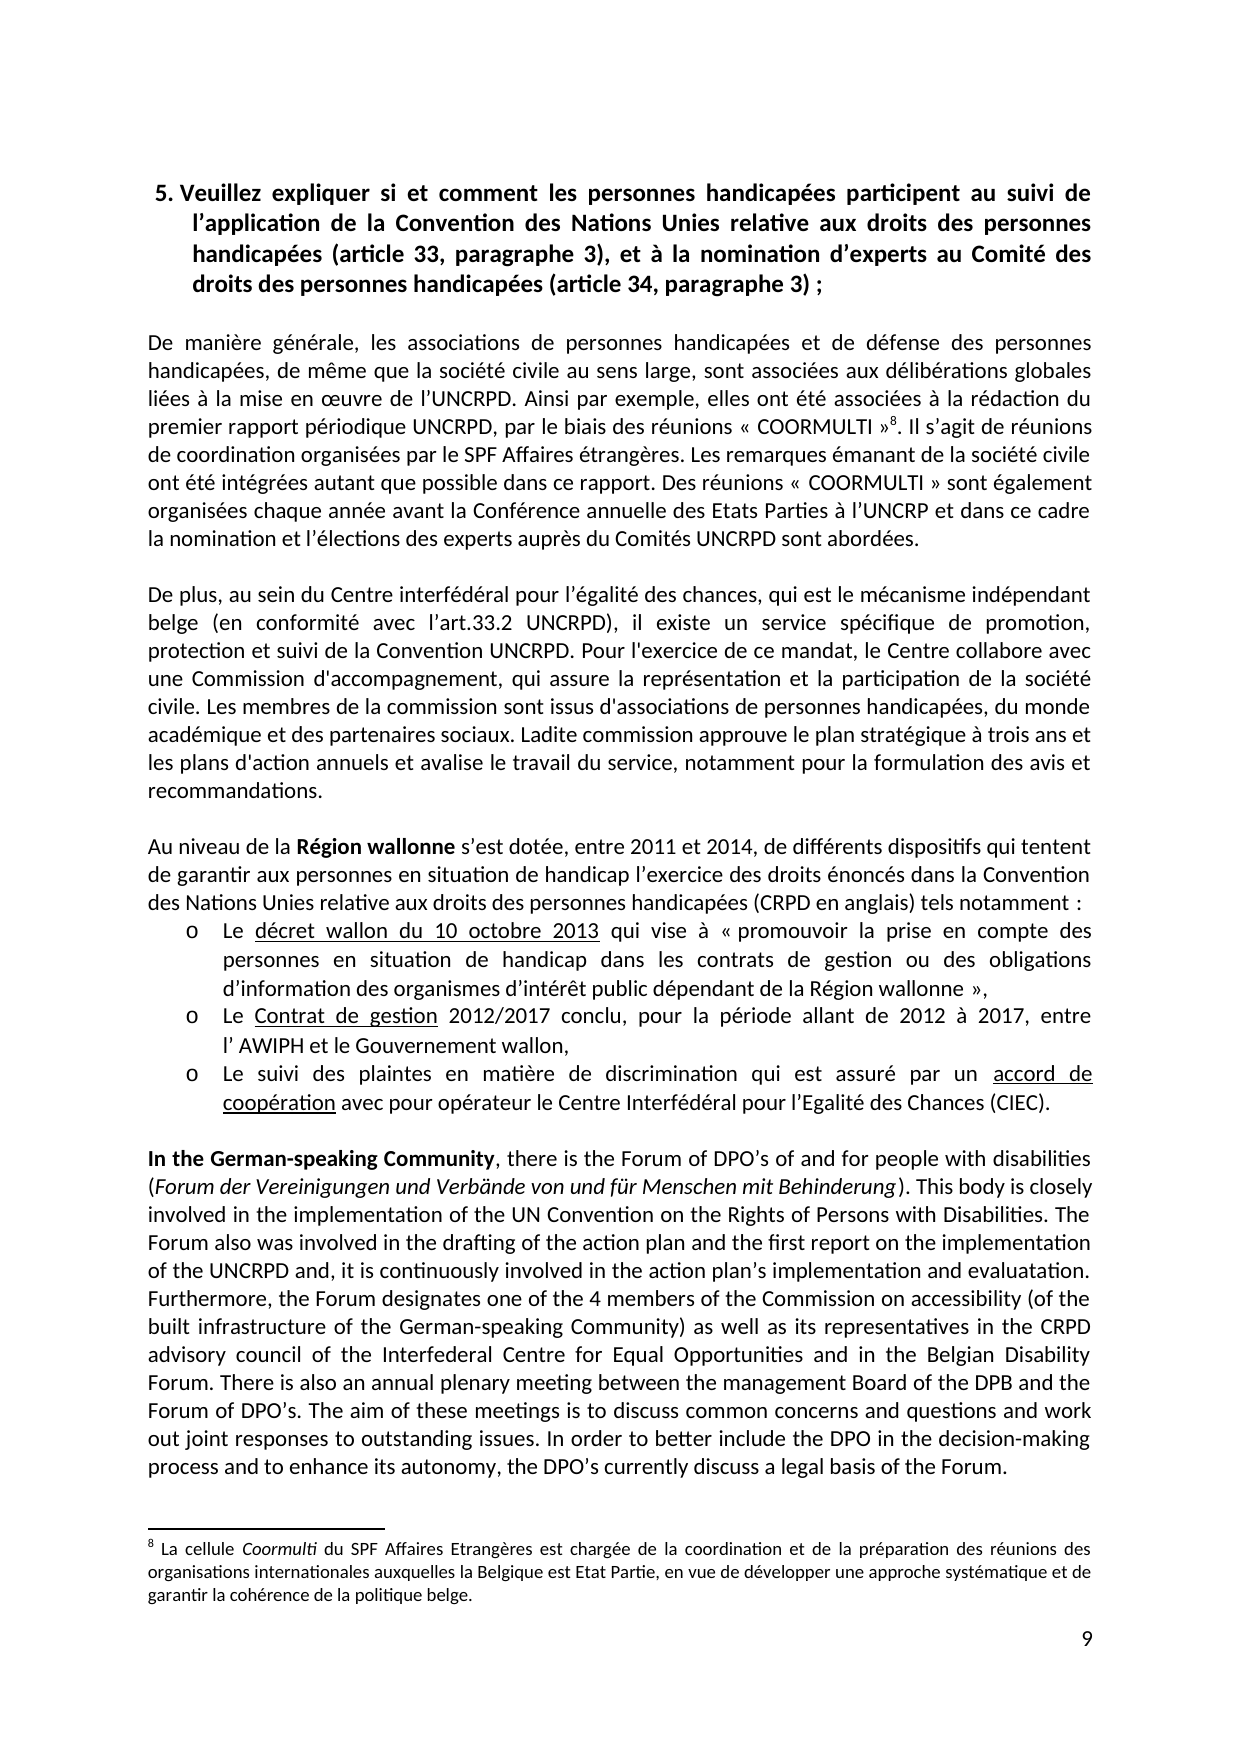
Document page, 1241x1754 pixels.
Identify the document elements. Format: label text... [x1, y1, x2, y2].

list Le Contrat de gestion 2012/2017 conclu, pour la période allant de 2012 à 2017, entre l’ AWIPH et le Gouvernement wallon, [185, 1002, 1093, 1059]
text De plus, au sein du Centre interfédéral pour l’égalité des chances, qui est le mécanisme indépendant belge (en conformité avec l’art.33.2 UNCRPD), il existe un service spécifique de promotion, protection et suivi de la Convention UNCRPD. Pour l'exercice de ce mandat, le Centre collabore avec une Commission d'accompagnement, qui assure la représentation et la participation de la société civile. Les membres de la commission sont issus d'associations de personnes handicapées, du monde académique et des partenaires sociaux. Ladite commission approuve le plan stratégique à trois ans et les plans d'action annuels et avalise le travail du service, notamment pour la formulation des avis et recommandations. [148, 580, 1093, 804]
list Veuillez expliquer si et comment les personnes handicapées participent au suivi de l’application de la Convention des Nations Unies relative aux droits des personnes handicapées (article 33, paragraphe 3), et à la nomination d’experts au Comité des droits des personnes handicapées (article 34, paragraphe 3) ; [154, 177, 1093, 299]
list Le suivi des plaintes en matière de discrimination qui est assuré par un accord de coopération avec pour opérateur le Centre Interfédéral pour l’Egalité des Chances (CIEC). [185, 1059, 1093, 1116]
text In the German-speaking Community, there is the Forum of DPO’s of and for people with disabilities (Forum der Vereinigungen und Verbände von und für Menschen mit Behinderung). This body is closely involved in the implementation of the UN Convention on the Rights of Persons with Disabilities. The Forum also was involved in the drafting of the action plan and the first report on the implementation of the UNCRPD and, it is continuously involved in the action plan’s implementation and evaluatation. Furthermore, the Forum designates one of the 4 members of the Commission on accessibility (of the built infrastructure of the German-speaking Community) as well as its representatives in the CRPD advisory council of the Interfederal Centre for Equal Opportunities and in the Belgian Disability Forum. There is also an annual plenary meeting between the management Board of the DPB and the Forum of DPO’s. The aim of these meetings is to discuss common concerns and questions and work out joint responses to outstanding issues. In order to better include the DPO in the decision-making process and to enhance its autonomy, the DPO’s currently discuss a legal basis of the Forum. [148, 1144, 1093, 1480]
text Au niveau de la Région wallonne s’est dotée, entre 2011 et 2014, de différents dispositifs qui tentent de garantir aux personnes en situation de handicap l’exercice des droits énoncés dans la Convention des Nations Unies relative aux droits des personnes handicapées (CRPD en anglais) tels notamment : [148, 832, 1093, 916]
list Le décret wallon du 10 octobre 2013 qui vise à « promouvoir la prise en compte des personnes en situation de handicap dans les contrats de gestion ou des obligations d’information des organismes d’intérêt public dépendant de la Région wallonne », [185, 916, 1093, 1002]
text De manière générale, les associations de personnes handicapées et de défense des personnes handicapées, de même que la société civile au sens large, sont associées aux délibérations globales liées à la mise en œuvre de l’UNCRPD. Ainsi par exemple, elles ont été associées à la rédaction du premier rapport périodique UNCRPD, par le biais des réunions « COORMULTI ». Il s’agit de réunions de coordination organisées par le SPF Affaires étrangères. Les remarques émanant de la société civile ont été intégrées autant que possible dans ce rapport. Des réunions « COORMULTI » sont également organisées chaque année avant la Conférence annuelle des Etats Parties à l’UNCRP et dans ce cadre la nomination et l’élections des experts auprès du Comités UNCRPD sont abordées. [148, 328, 1093, 552]
